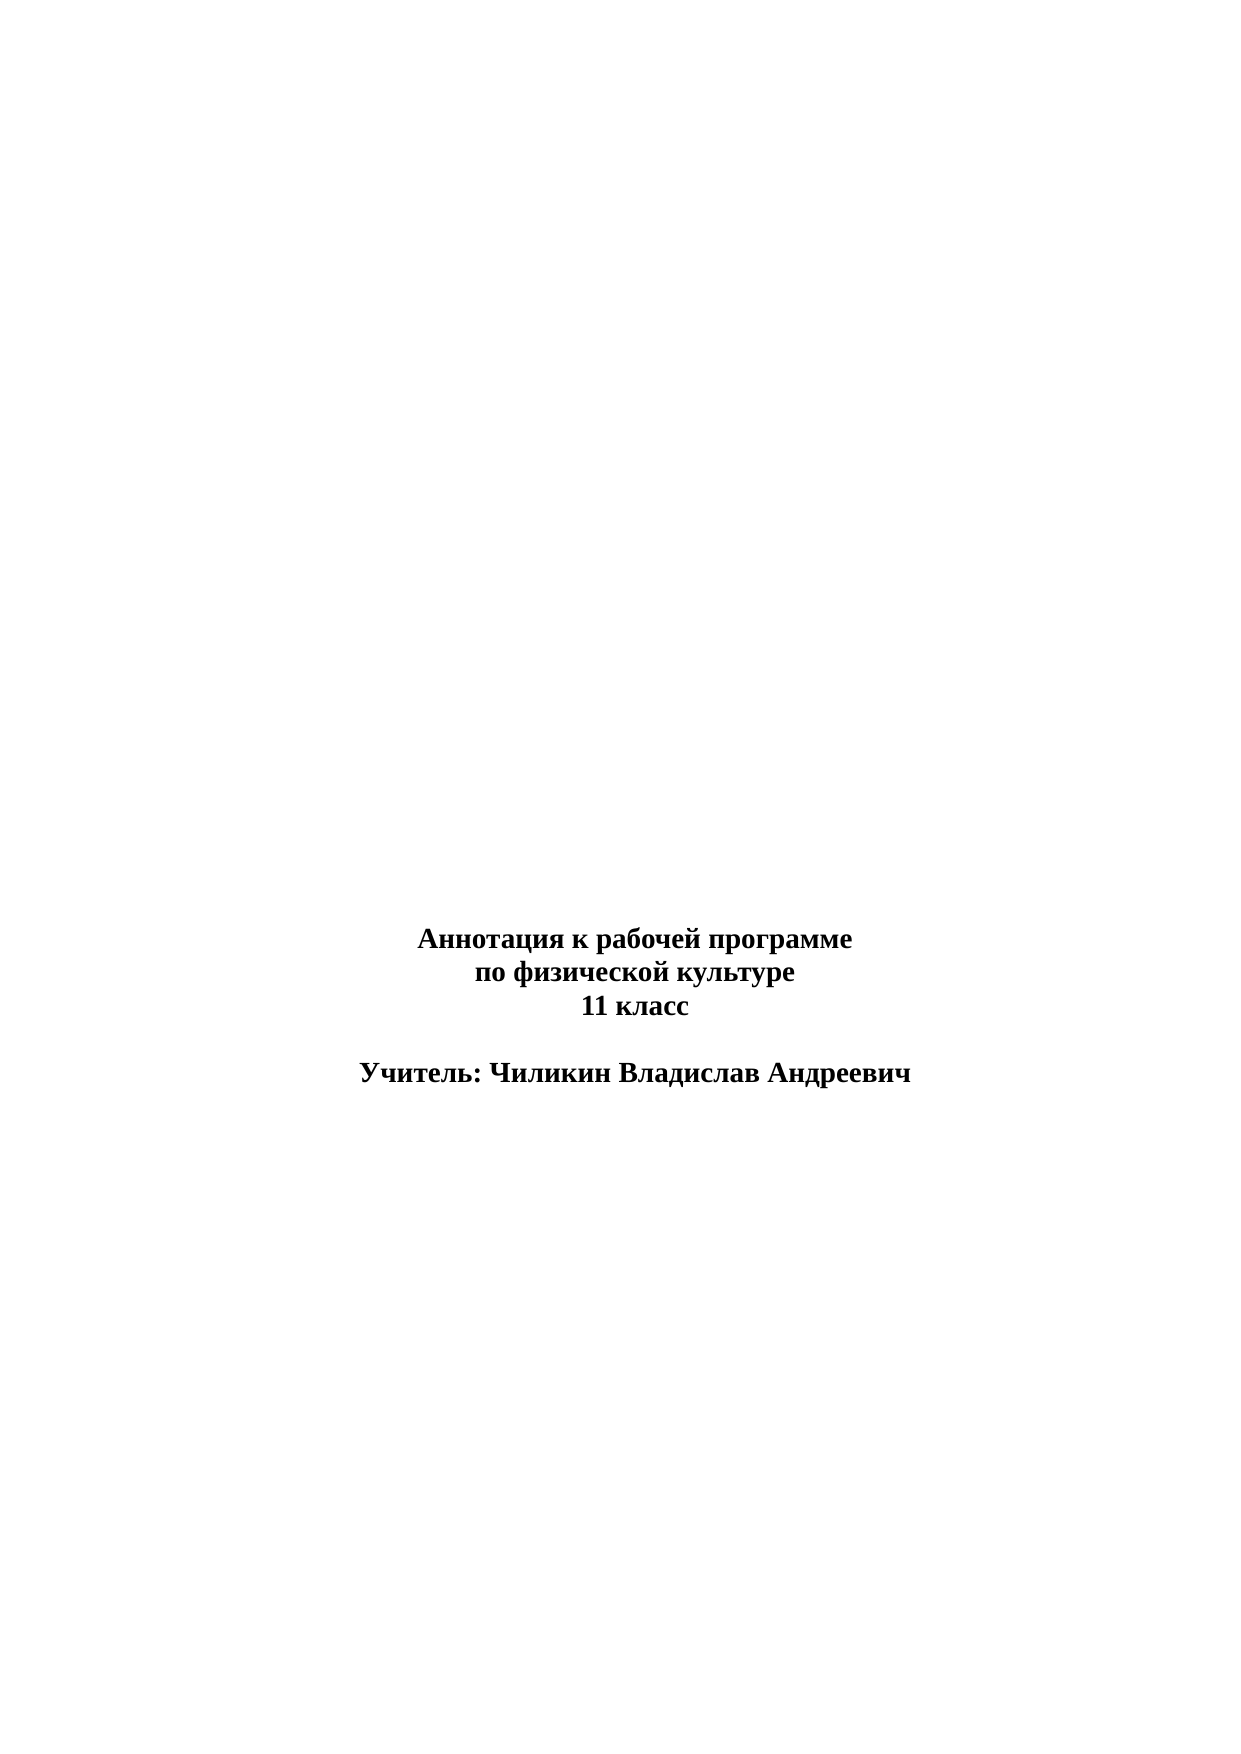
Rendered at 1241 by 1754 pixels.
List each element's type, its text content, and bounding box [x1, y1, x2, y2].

text 11 класс [118, 988, 1152, 1021]
text Аннотация к рабочей программе [118, 921, 1152, 954]
text по физической культуре [118, 954, 1152, 988]
text Учитель: Чиликин Владислав Андреевич [118, 1055, 1152, 1088]
